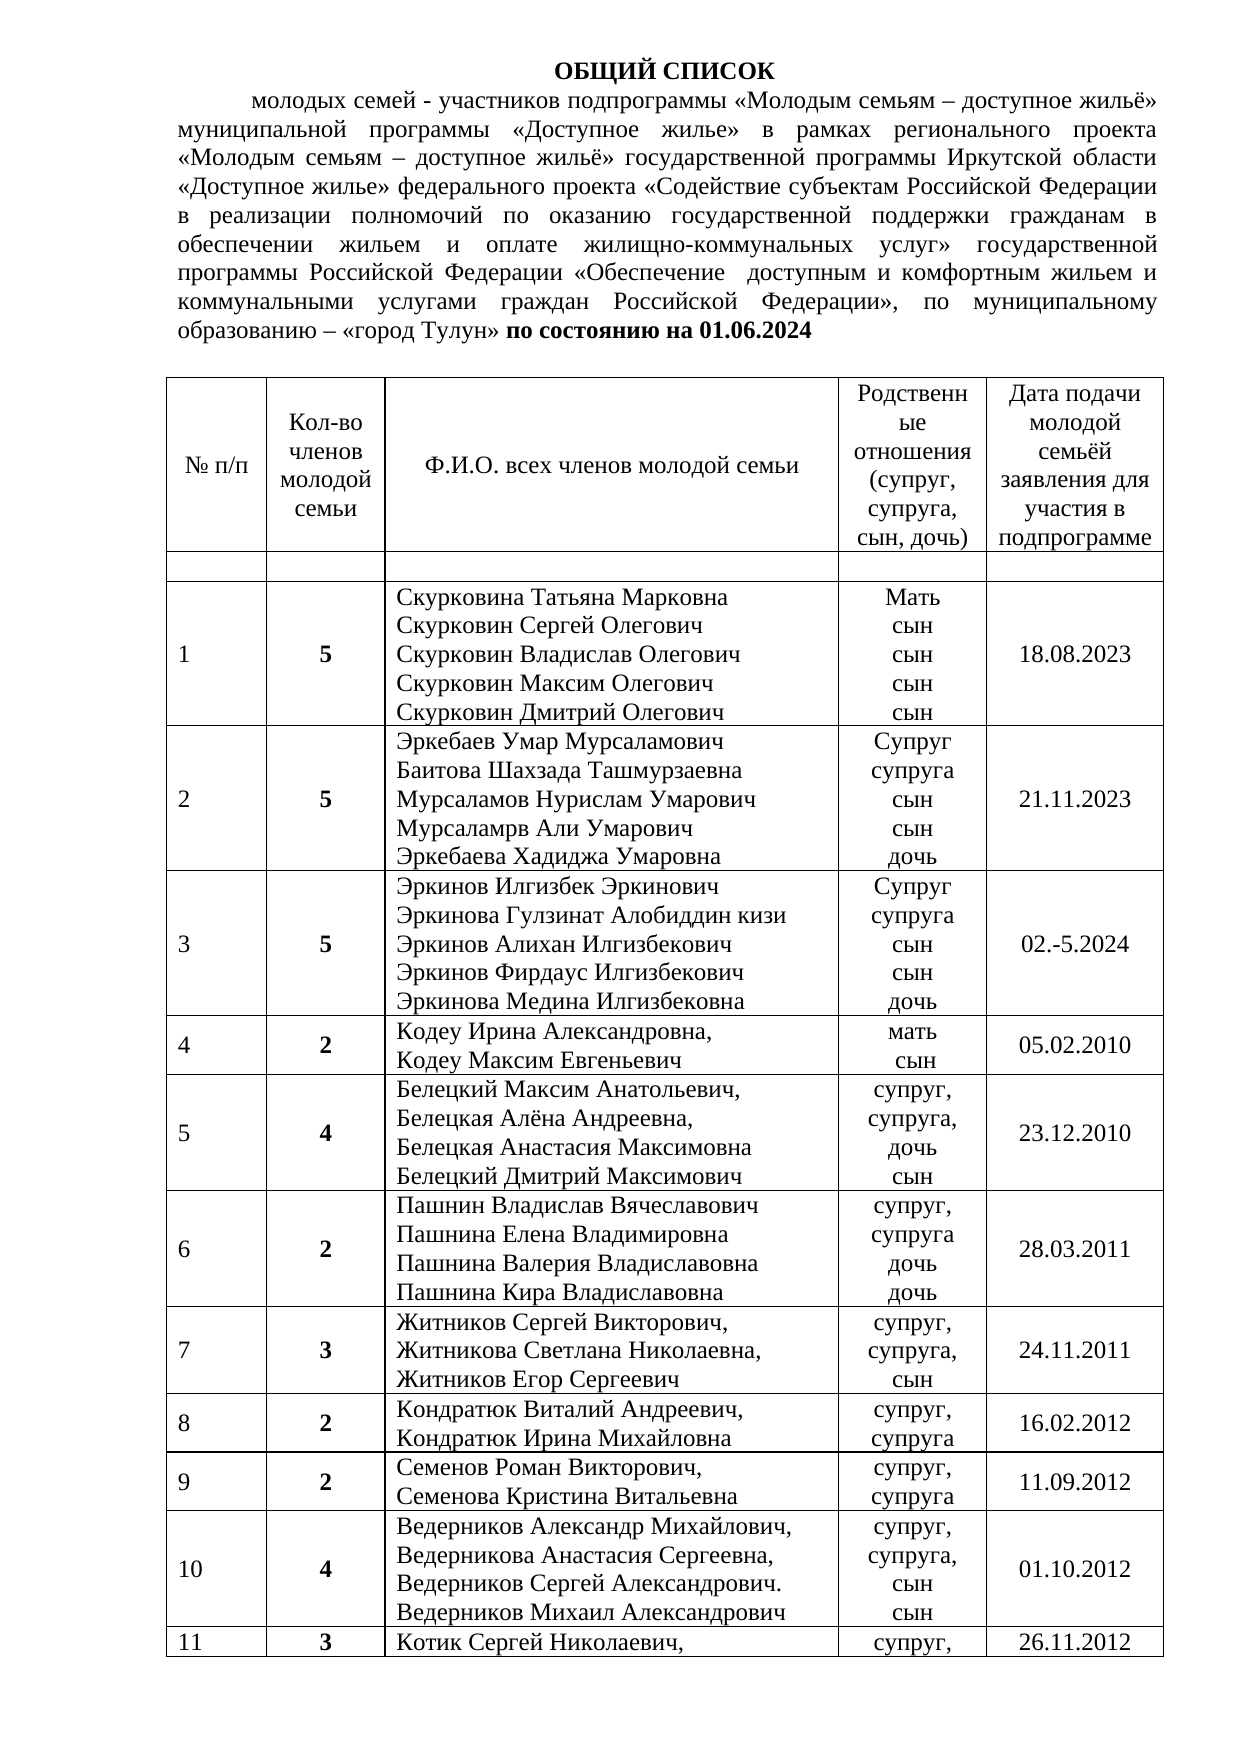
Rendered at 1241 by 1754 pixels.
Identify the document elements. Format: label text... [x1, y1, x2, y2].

text ОБЩИЙ СПИСОК [177, 56, 1152, 85]
table_cell Ведерников Александр Михайлович, Ведерникова Анастасия Сергеевна, Ведерников Сергей Александрович. Ведерников Михаил Александрович [386, 1511, 838, 1626]
table_cell супруг, супруга [839, 1453, 986, 1510]
table_cell Житников Сергей Викторович, Житникова Светлана Николаевна, Житников Егор Сергеевич [386, 1307, 838, 1393]
table_cell [167, 552, 266, 581]
table_header № п/п [167, 378, 266, 551]
table_cell 5 [167, 1075, 266, 1189]
table_header Кол-во членов молодой семьи [267, 378, 384, 551]
table_cell Кондратюк Виталий Андреевич, Кондратюк Ирина Михайловна [386, 1394, 838, 1451]
table_header Ф.И.О. всех членов молодой семьи [386, 378, 838, 551]
table_cell 2 [267, 1016, 384, 1073]
table_cell 4 [167, 1016, 266, 1073]
text молодых семей - участников подпрограммы «Молодым семьям – доступное жильё» муниципальной программы «Доступное жилье» в рамках регионального проекта «Молодым семьям – доступное жильё» государственной программы Иркутской области «Доступное жилье» федерального проекта «Содействие субъектам Российской Федерации в реализации полномочий по оказанию государственной поддержки гражданам в обеспечении жильем и оплате жилищно-коммунальных услуг» государственной программы Российской Федерации «Обеспечение доступным и комфортным жильем и коммунальными услугами граждан Российской Федерации», по муниципальному образованию – «город Тулун» по состоянию на 01.06.2024 [177, 85, 1158, 344]
table_cell 4 [267, 1511, 384, 1626]
table_cell 6 [167, 1191, 266, 1306]
table_cell [987, 552, 1163, 581]
table_cell 18.08.2023 [987, 582, 1163, 725]
table_cell 26.11.2012 [987, 1627, 1163, 1656]
table_cell 9 [167, 1453, 266, 1510]
table_cell 05.02.2010 [987, 1016, 1163, 1073]
table_cell 2 [167, 726, 266, 870]
table_cell [839, 552, 986, 581]
table_cell Супруг супруга сын сын дочь [839, 726, 986, 870]
table_cell 3 [267, 1307, 384, 1393]
table_cell Семенов Роман Викторович, Семенова Кристина Витальевна [386, 1453, 838, 1510]
table_cell 5 [267, 726, 384, 870]
table_cell супруг, супруга, сын [839, 1307, 986, 1393]
table_header Дата подачи молодой семьёй заявления для участия в подпрограмме [987, 378, 1163, 551]
table_cell 10 [167, 1511, 266, 1626]
table_cell 3 [167, 871, 266, 1015]
table_cell Скурковина Татьяна Марковна Скурковин Сергей Олегович Скурковин Владислав Олегович Скурковин Максим Олегович Скурковин Дмитрий Олегович [386, 582, 838, 725]
table_cell Супруг супруга сын сын дочь [839, 871, 986, 1015]
table_cell 8 [167, 1394, 266, 1451]
table_cell 2 [267, 1453, 384, 1510]
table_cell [386, 1627, 838, 1656]
table_cell 2 [267, 1191, 384, 1306]
table_cell Эркинов Илгизбек Эркинович Эркинова Гулзинат Алобиддин кизи Эркинов Алихан Илгизбекович Эркинов Фирдаус Илгизбекович Эркинова Медина Илгизбековна [386, 871, 838, 1015]
table_cell 24.11.2011 [987, 1307, 1163, 1393]
table_cell 4 [267, 1075, 384, 1189]
table_cell 5 [267, 582, 384, 725]
table_cell 7 [167, 1307, 266, 1393]
table_cell супруг, супруга [839, 1394, 986, 1451]
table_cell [839, 1627, 986, 1656]
table_cell Кодеу Ирина Александровна, Кодеу Максим Евгеньевич [386, 1016, 838, 1073]
table_cell супруг, супруга дочь дочь [839, 1191, 986, 1306]
table_cell Мать сын сын сын сын [839, 582, 986, 725]
table_cell 23.12.2010 [987, 1075, 1163, 1189]
table_cell 16.02.2012 [987, 1394, 1163, 1451]
table_cell 21.11.2023 [987, 726, 1163, 870]
table_cell 2 [267, 1394, 384, 1451]
table_cell 3 [267, 1627, 384, 1656]
table_cell Пашнин Владислав Вячеславович Пашнина Елена Владимировна Пашнина Валерия Владиславовна Пашнина Кира Владиславовна [386, 1191, 838, 1306]
table_header Родственные отношения (супруг, супруга, сын, дочь) [839, 378, 986, 551]
table_cell 02.-5.2024 [987, 871, 1163, 1015]
table_cell 11 [167, 1627, 266, 1656]
table_cell 11.09.2012 [987, 1453, 1163, 1510]
table_cell 5 [267, 871, 384, 1015]
table_cell 1 [167, 582, 266, 725]
table_cell [267, 552, 384, 581]
table_cell Белецкий Максим Анатольевич, Белецкая Алёна Андреевна, Белецкая Анастасия Максимовна Белецкий Дмитрий Максимович [386, 1075, 838, 1189]
table_cell 01.10.2012 [987, 1511, 1163, 1626]
table_cell 28.03.2011 [987, 1191, 1163, 1306]
table_cell супруг, супруга, дочь сын [839, 1075, 986, 1189]
table_cell мать сын [839, 1016, 986, 1073]
table_cell Эркебаев Умар Мурсаламович Баитова Шахзада Ташмурзаевна Мурсаламов Нурислам Умарович Мурсаламрв Али Умарович Эркебаева Хадиджа Умаровна [386, 726, 838, 870]
table_cell супруг, супруга, сын сын [839, 1511, 986, 1626]
table_cell [386, 552, 838, 581]
